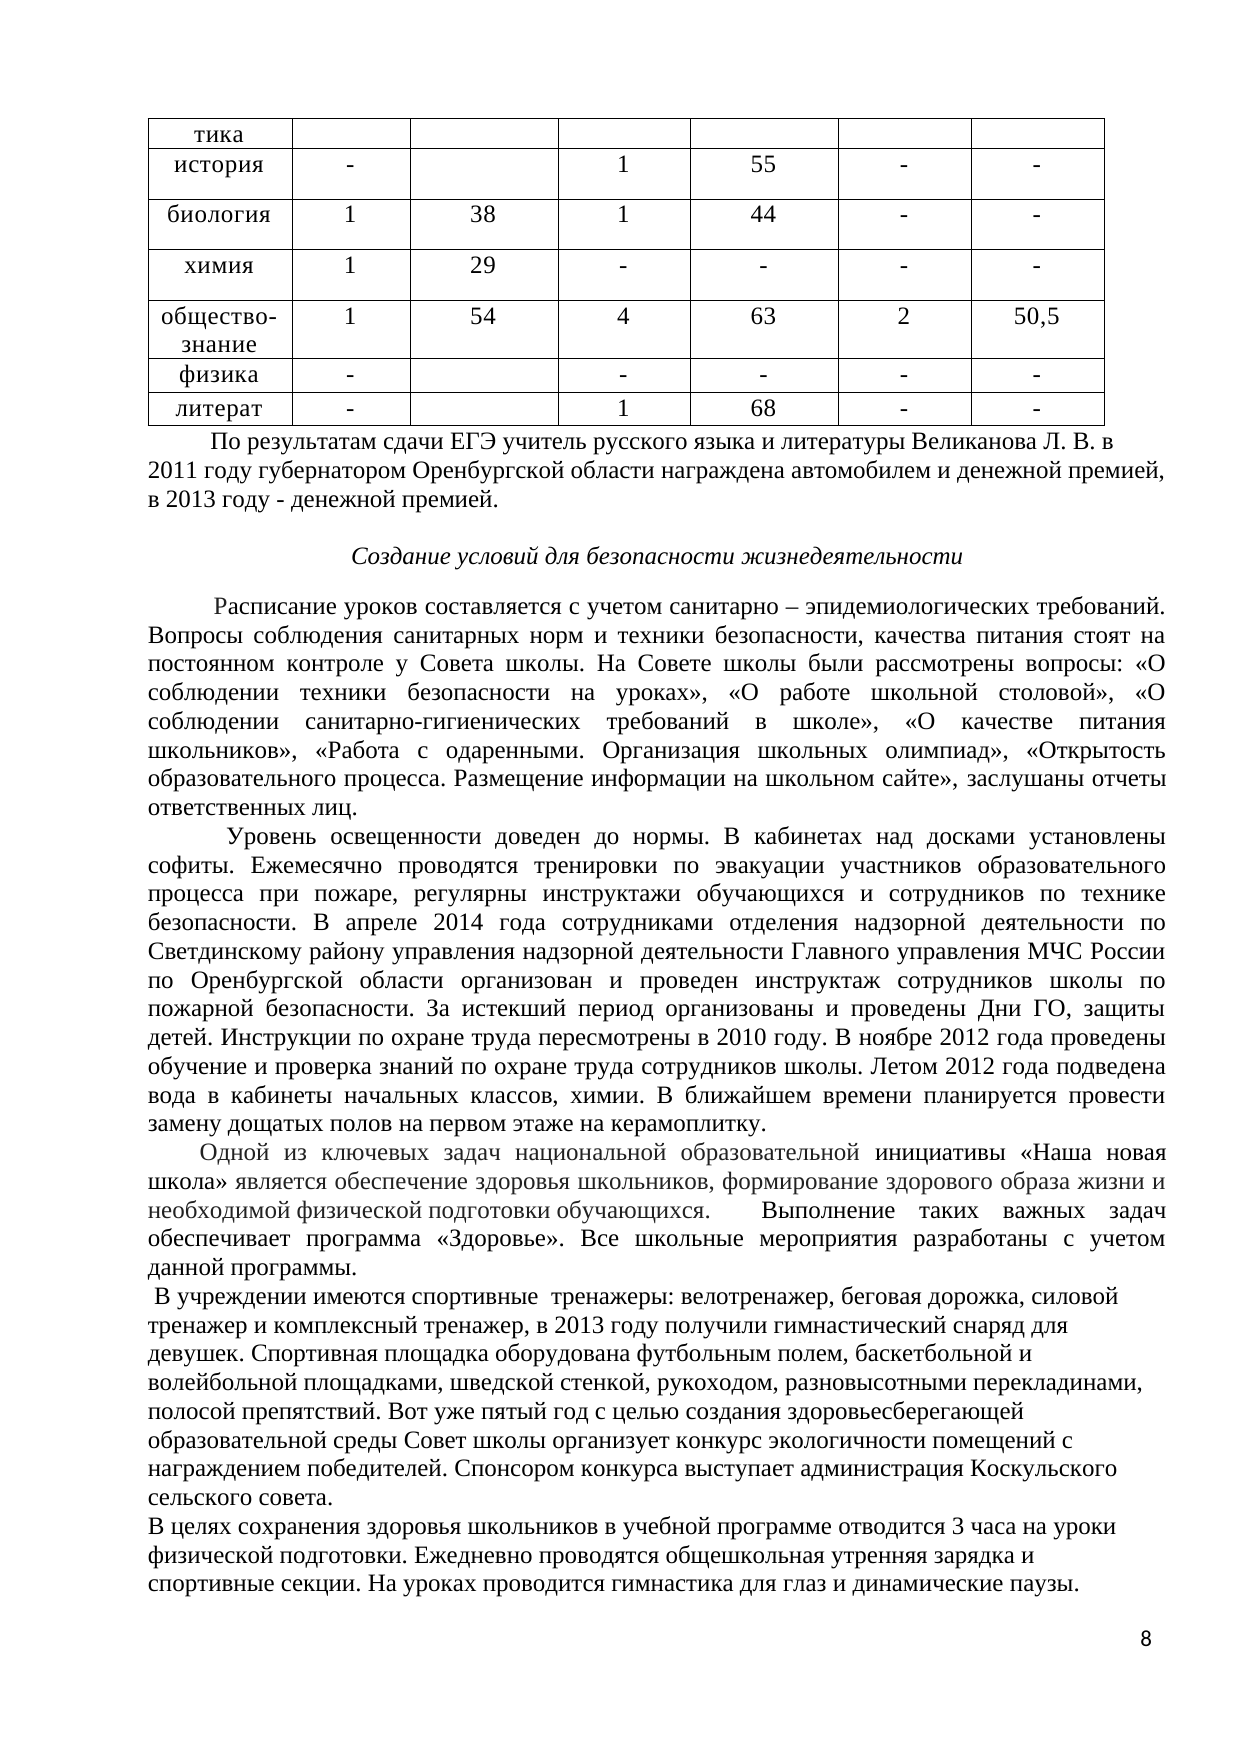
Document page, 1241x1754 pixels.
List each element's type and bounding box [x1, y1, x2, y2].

table_cell [148, 118, 1167, 1597]
